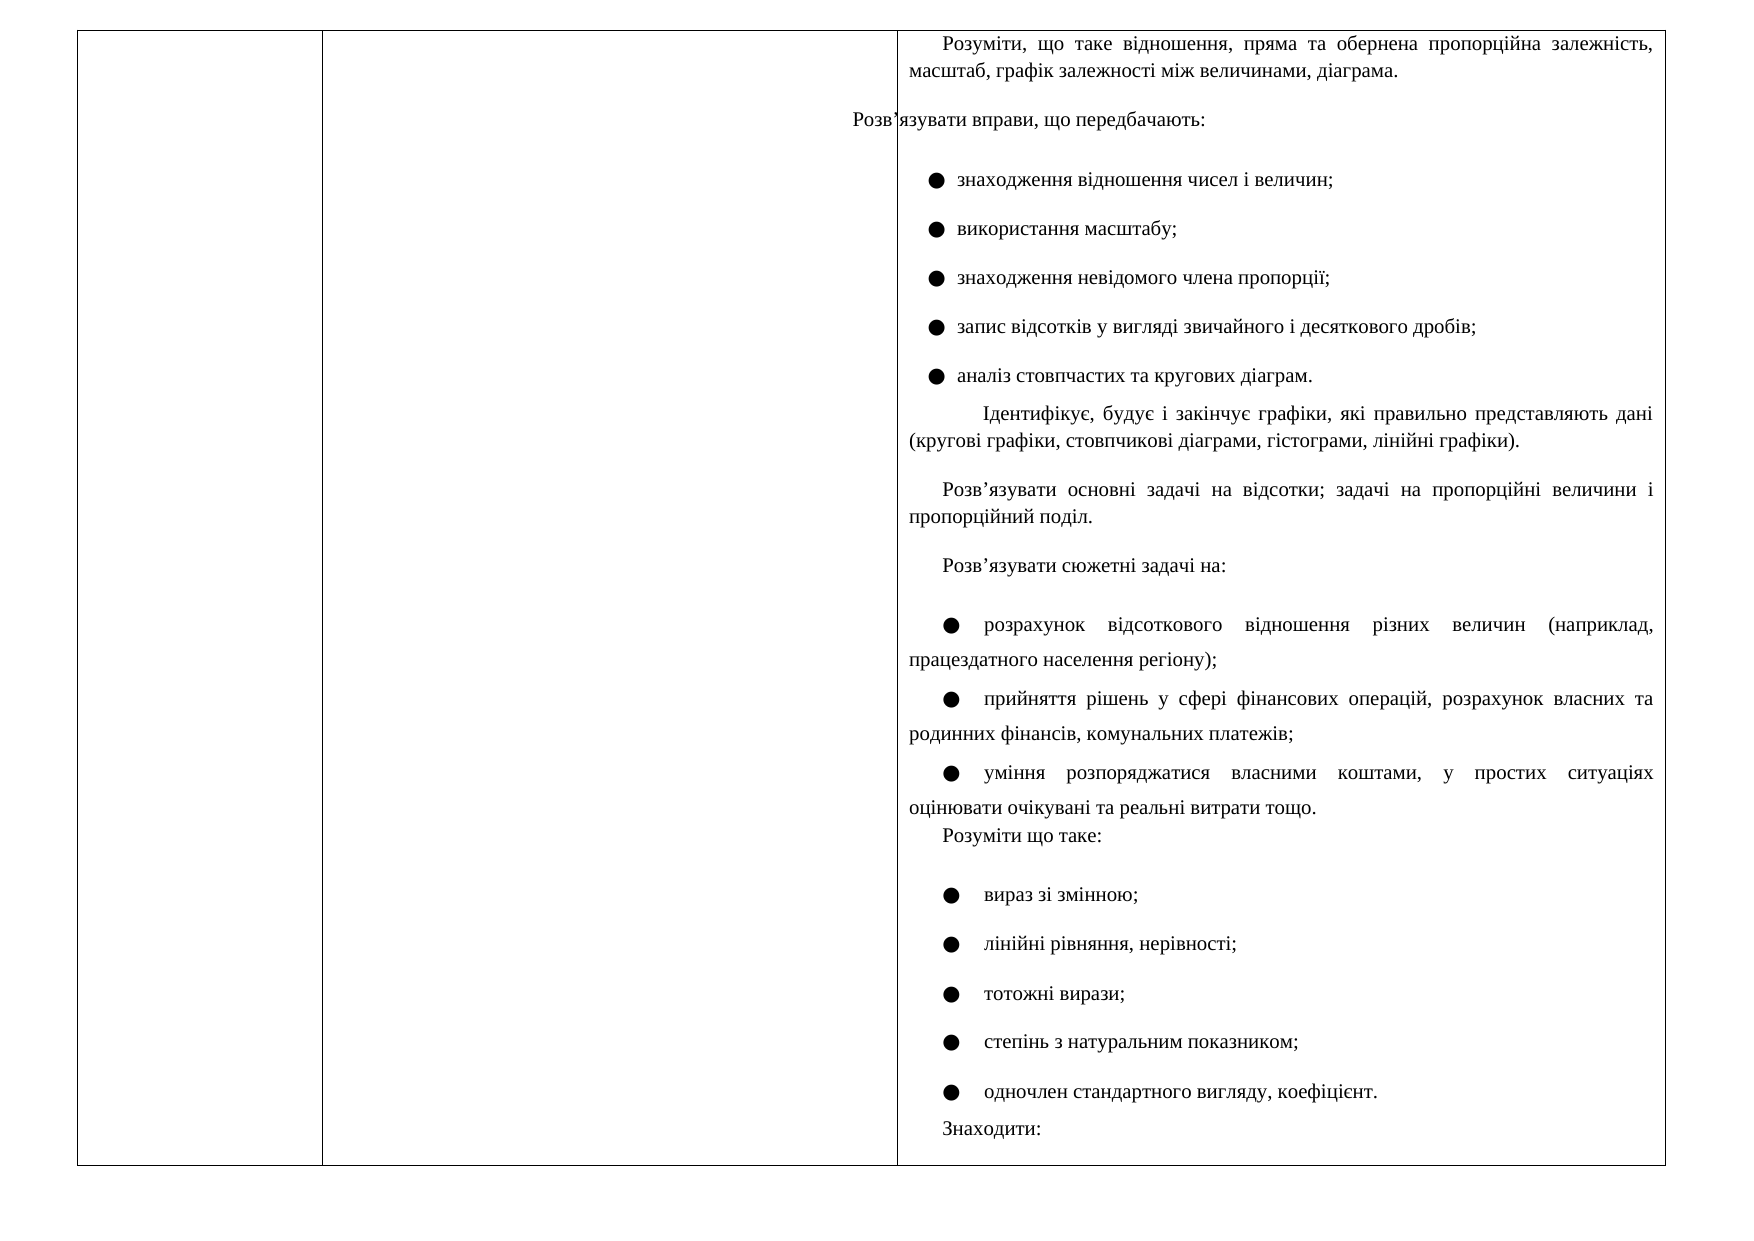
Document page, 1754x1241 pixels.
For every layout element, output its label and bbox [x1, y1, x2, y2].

table_cell [78, 31, 322, 1165]
table_cell [323, 31, 897, 1165]
table_cell [898, 31, 1665, 1165]
